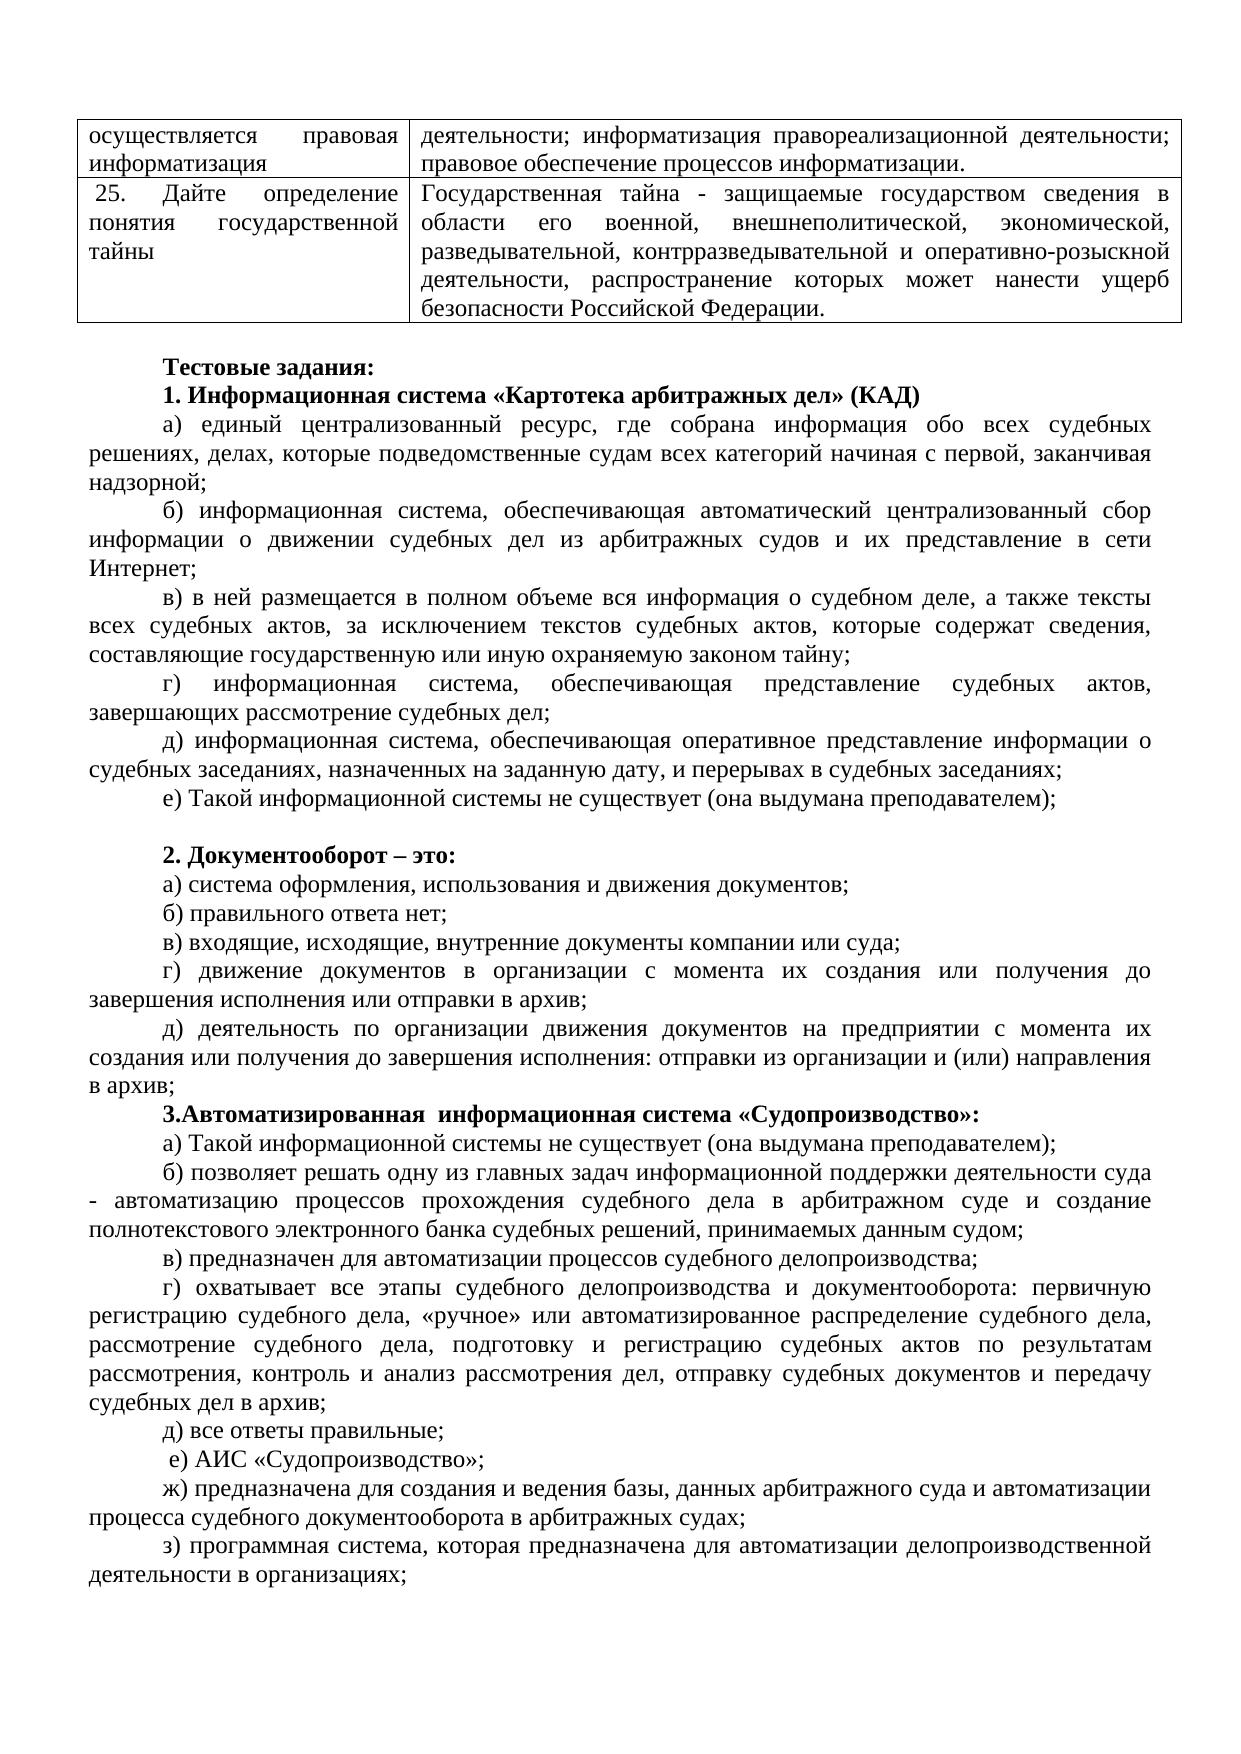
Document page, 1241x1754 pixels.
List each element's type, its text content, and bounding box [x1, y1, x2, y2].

text д) информационная система, обеспечивающая оперативное представление информации о судебных заседаниях, назначенных на заданную дату, и перерывах в судебных заседаниях; [89, 726, 1152, 783]
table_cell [78, 120, 409, 177]
text в) в ней размещается в полном объеме вся информация о судебном деле, а также тексты всех судебных актов, за исключением текстов судебных актов, которые содержат сведения, составляющие государственную или иную охраняемую законом тайну; [89, 582, 1152, 668]
text б) информационная система, обеспечивающая автоматический централизованный сбор информации о движении судебных дел из арбитражных судов и их представление в сети Интернет; [89, 496, 1152, 582]
text б) правильного ответа нет; [89, 898, 1152, 927]
text 2. Документооборот – это: [89, 841, 1152, 869]
table_cell Дайте определение понятия государственной тайны [78, 178, 409, 322]
text ж) предназначена для создания и ведения базы, данных арбитражного суда и автоматизации процесса судебного документооборота в арбитражных судах; [89, 1473, 1152, 1531]
text Тестовые задания: [89, 352, 1152, 381]
text з) программная система, которая предназначена для автоматизации делопроизводственной деятельности в организациях; [89, 1531, 1152, 1588]
text в) предназначен для автоматизации процессов судебного делопроизводства; [89, 1243, 1152, 1272]
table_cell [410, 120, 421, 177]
text е) АИС «Судопроизводство»; [89, 1444, 1152, 1473]
text г) информационная система, обеспечивающая представление судебных актов, завершающих рассмотрение судебных дел; [89, 668, 1152, 726]
text е) Такой информационной системы не существует (она выдумана преподавателем); [89, 783, 1152, 812]
text а) единый централизованный ресурс, где собрана информация обо всех судебных решениях, делах, которые подведомственные судам всех категорий начиная с первой, заканчивая надзорной; [89, 409, 1152, 496]
text б) позволяет решать одну из главных задач информационной поддержки деятельности суда - автоматизацию процессов прохождения судебного дела в арбитражном суде и создание полнотекстового электронного банка судебных решений, принимаемых данным судом; [89, 1157, 1152, 1243]
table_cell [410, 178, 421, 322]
text 1. Информационная система «Картотека арбитражных дел» (КАД) [89, 381, 1152, 409]
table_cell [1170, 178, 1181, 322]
text 3.Автоматизированная информационная система «Судопроизводство»: [89, 1099, 1152, 1128]
text г) охватывает все этапы судебного делопроизводства и документооборота: первичную регистрацию судебного дела, «ручное» или автоматизированное распределение судебного дела, рассмотрение судебного дела, подготовку и регистрацию судебных актов по результатам рассмотрения, контроль и анализ рассмотрения дел, отправку судебных документов и передачу судебных дел в архив; [89, 1272, 1152, 1416]
text г) движение документов в организации с момента их создания или получения до завершения исполнения или отправки в архив; [89, 956, 1152, 1013]
text д) деятельность по организации движения документов на предприятии с момента их создания или получения до завершения исполнения: отправки из организации и (или) направления в архив; [89, 1013, 1152, 1099]
text а) система оформления, использования и движения документов; [89, 869, 1152, 898]
text д) все ответы правильные; [89, 1416, 1152, 1444]
text в) входящие, исходящие, внутренние документы компании или суда; [89, 927, 1152, 956]
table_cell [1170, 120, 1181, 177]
text а) Такой информационной системы не существует (она выдумана преподавателем); [89, 1128, 1152, 1157]
